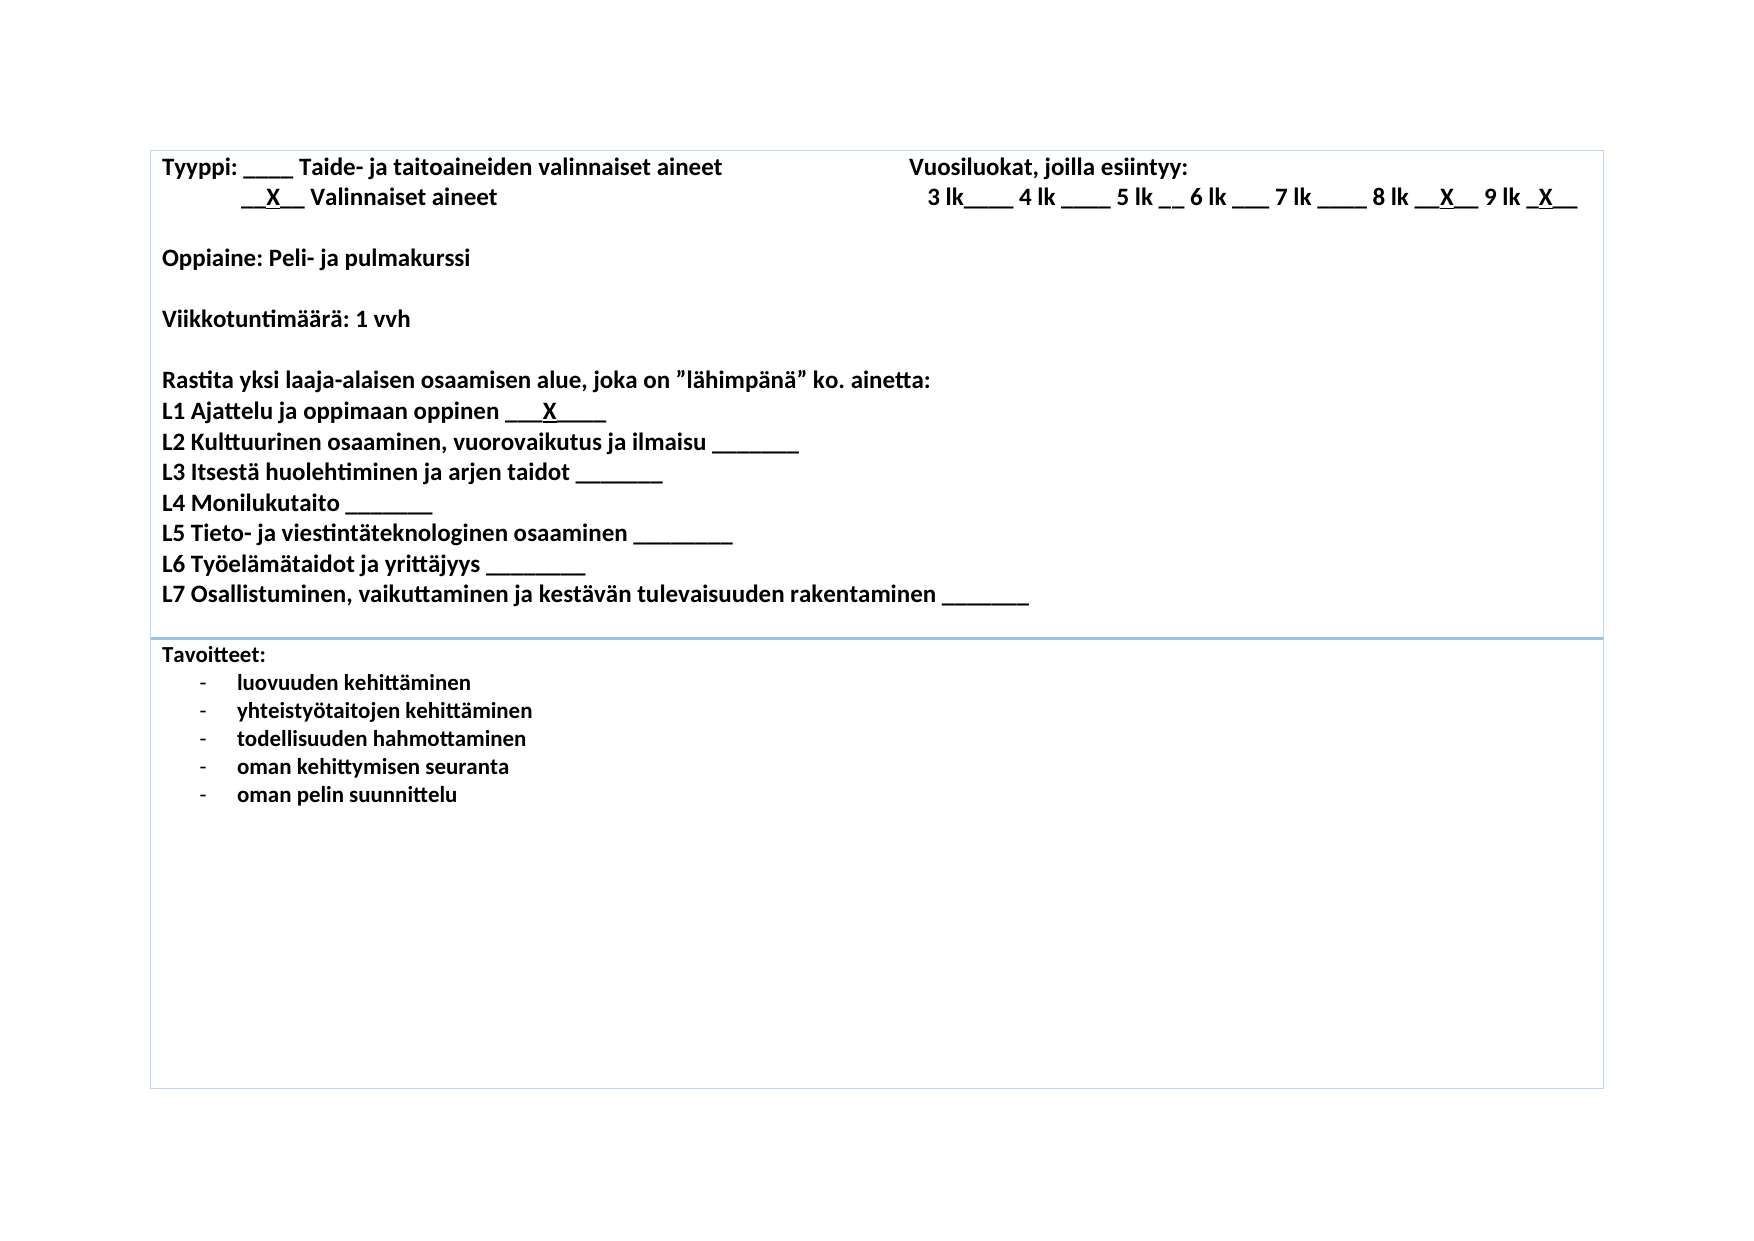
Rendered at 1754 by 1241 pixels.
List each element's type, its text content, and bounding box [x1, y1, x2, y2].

table_header Tyyppi: ____ Taide- ja taitoaineiden valinnaiset aineet Vuosiluokat, joilla esiintyy: __X__ Valinnaiset aineet 3 lk____ 4 lk ____ 5 lk __ 6 lk ___ 7 lk ____ 8 lk __X__ 9 lk _X__ Oppiaine: Peli- ja pulmakurssi Viikkotuntimäärä: 1 vvh Rastita yksi laaja-alaisen osaamisen alue, joka on ”lähimpänä” ko. ainetta: L1 Ajattelu ja oppimaan oppinen ___X____ L2 Kulttuurinen osaaminen, vuorovaikutus ja ilmaisu _______ L3 Itsestä huolehtiminen ja arjen taidot _______ L4 Monilukutaito _______ L5 Tieto- ja viestintäteknologinen osaaminen ________ L6 Työelämätaidot ja yrittäjyys ________ L7 Osallistuminen, vaikuttaminen ja kestävän tulevaisuuden rakentaminen _______ [151, 151, 1603, 637]
table_cell Tavoitteet: luovuuden kehittäminen yhteistyötaitojen kehittäminen todellisuuden hahmottaminen oman kehittymisen seuranta oman pelin suunnittelu [151, 640, 1603, 1088]
